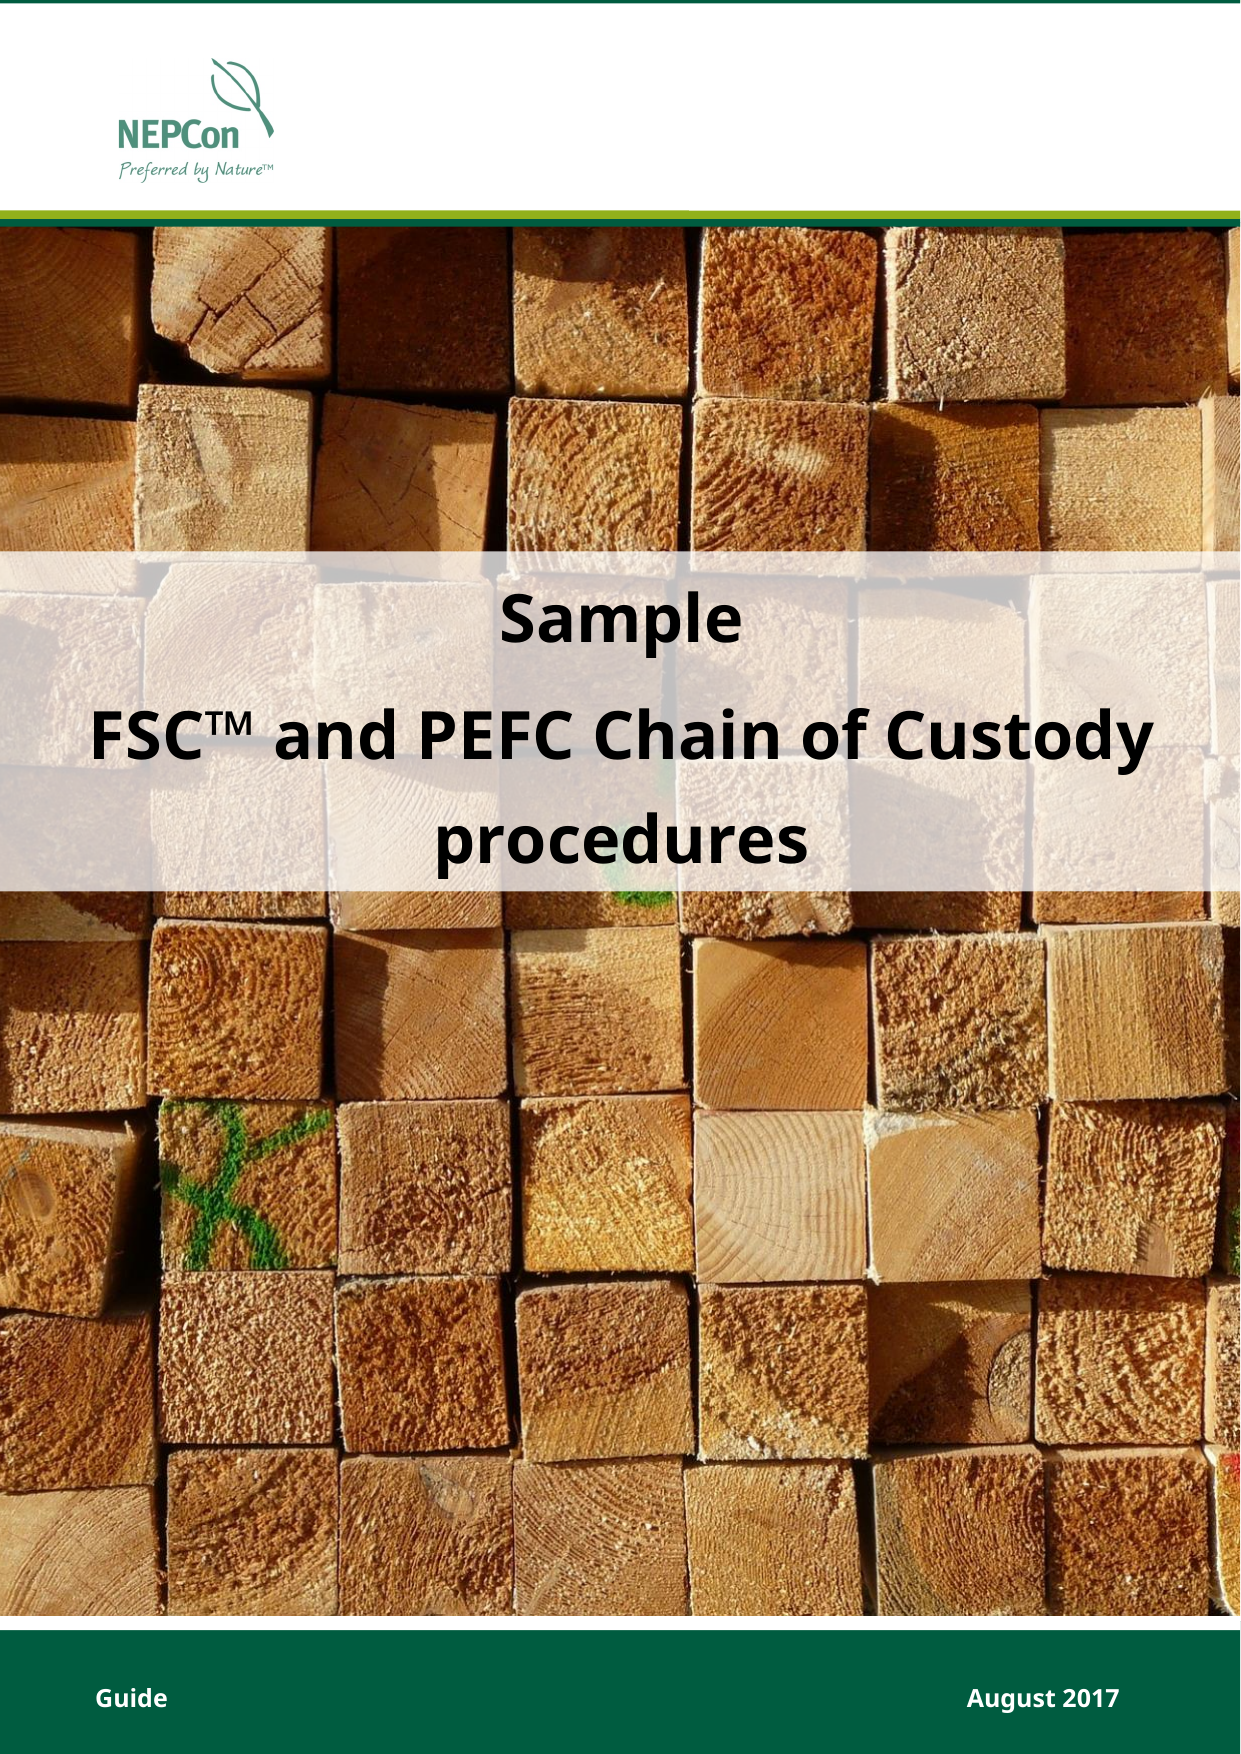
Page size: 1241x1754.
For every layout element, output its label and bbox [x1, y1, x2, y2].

picture [118, 58, 274, 183]
picture [0, 227, 1241, 551]
picture [0, 892, 1241, 1616]
